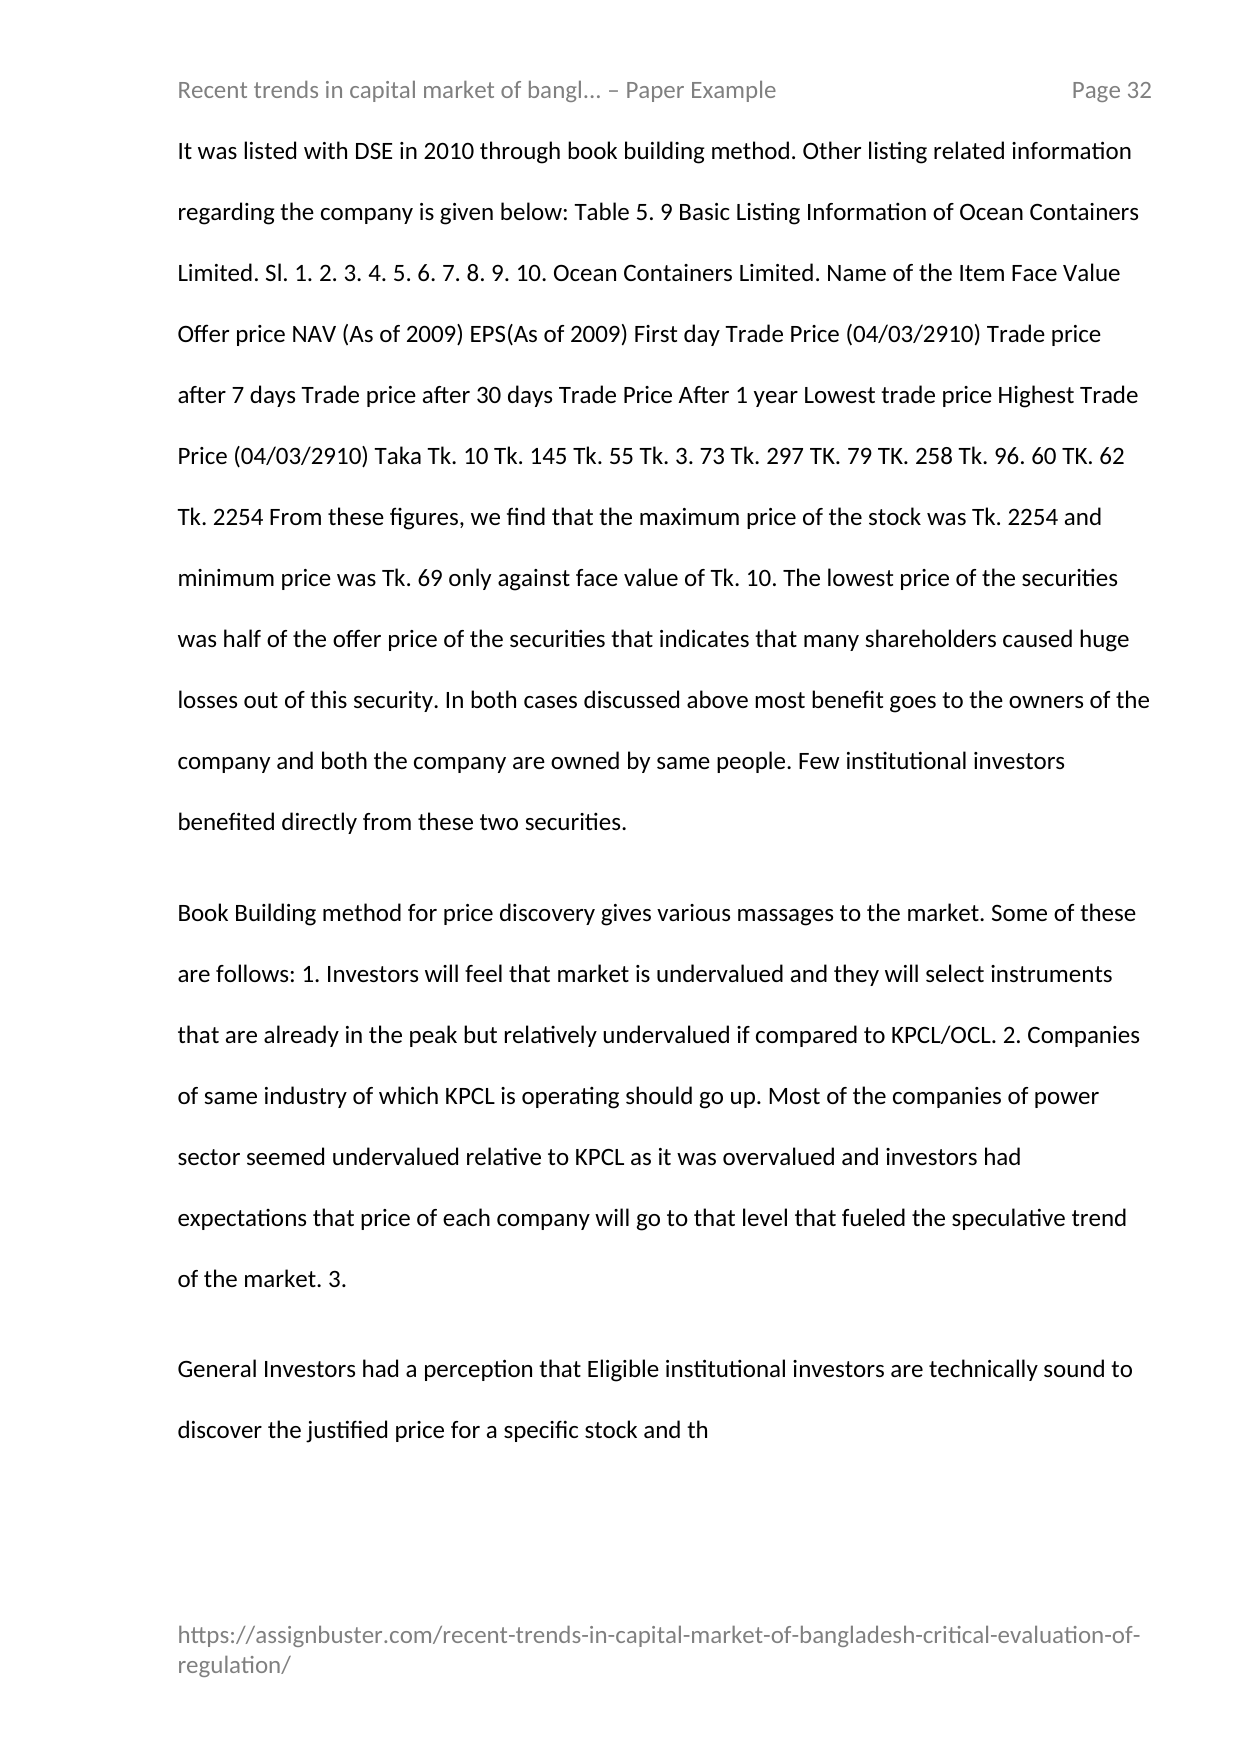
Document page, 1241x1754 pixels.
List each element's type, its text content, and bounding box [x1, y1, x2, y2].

text General Investors had a perception that Eligible institutional investors are technically sound to discover the justified price for a specific stock and th [177, 1353, 1152, 1445]
text Book Building method for price discovery gives various massages to the market. Some of these are follows: 1. Investors will feel that market is undervalued and they will select instruments that are already in the peak but relatively undervalued if compared to KPCL/OCL. 2. Companies of same industry of which KPCL is operating should go up. Most of the companies of power sector seemed undervalued relative to KPCL as it was overvalued and investors had expectations that price of each company will go to that level that fueled the speculative trend of the market. 3. [177, 897, 1152, 1293]
text It was listed with DSE in 2010 through book building method. Other listing related information regarding the company is given below: Table 5. 9 Basic Listing Information of Ocean Containers Limited. Sl. 1. 2. 3. 4. 5. 6. 7. 8. 9. 10. Ocean Containers Limited. Name of the Item Face Value Offer price NAV (As of 2009) EPS(As of 2009) First day Trade Price (04/03/2910) Trade price after 7 days Trade price after 30 days Trade Price After 1 year Lowest trade price Highest Trade Price (04/03/2910) Taka Tk. 10 Tk. 145 Tk. 55 Tk. 3. 73 Tk. 297 TK. 79 TK. 258 Tk. 96. 60 TK. 62 Tk. 2254 From these figures, we find that the maximum price of the stock was Tk. 2254 and minimum price was Tk. 69 only against face value of Tk. 10. The lowest price of the securities was half of the offer price of the securities that indicates that many shareholders caused huge losses out of this security. In both cases discussed above most benefit goes to the owners of the company and both the company are owned by same people. Few institutional investors benefited directly from these two securities. [177, 135, 1152, 837]
